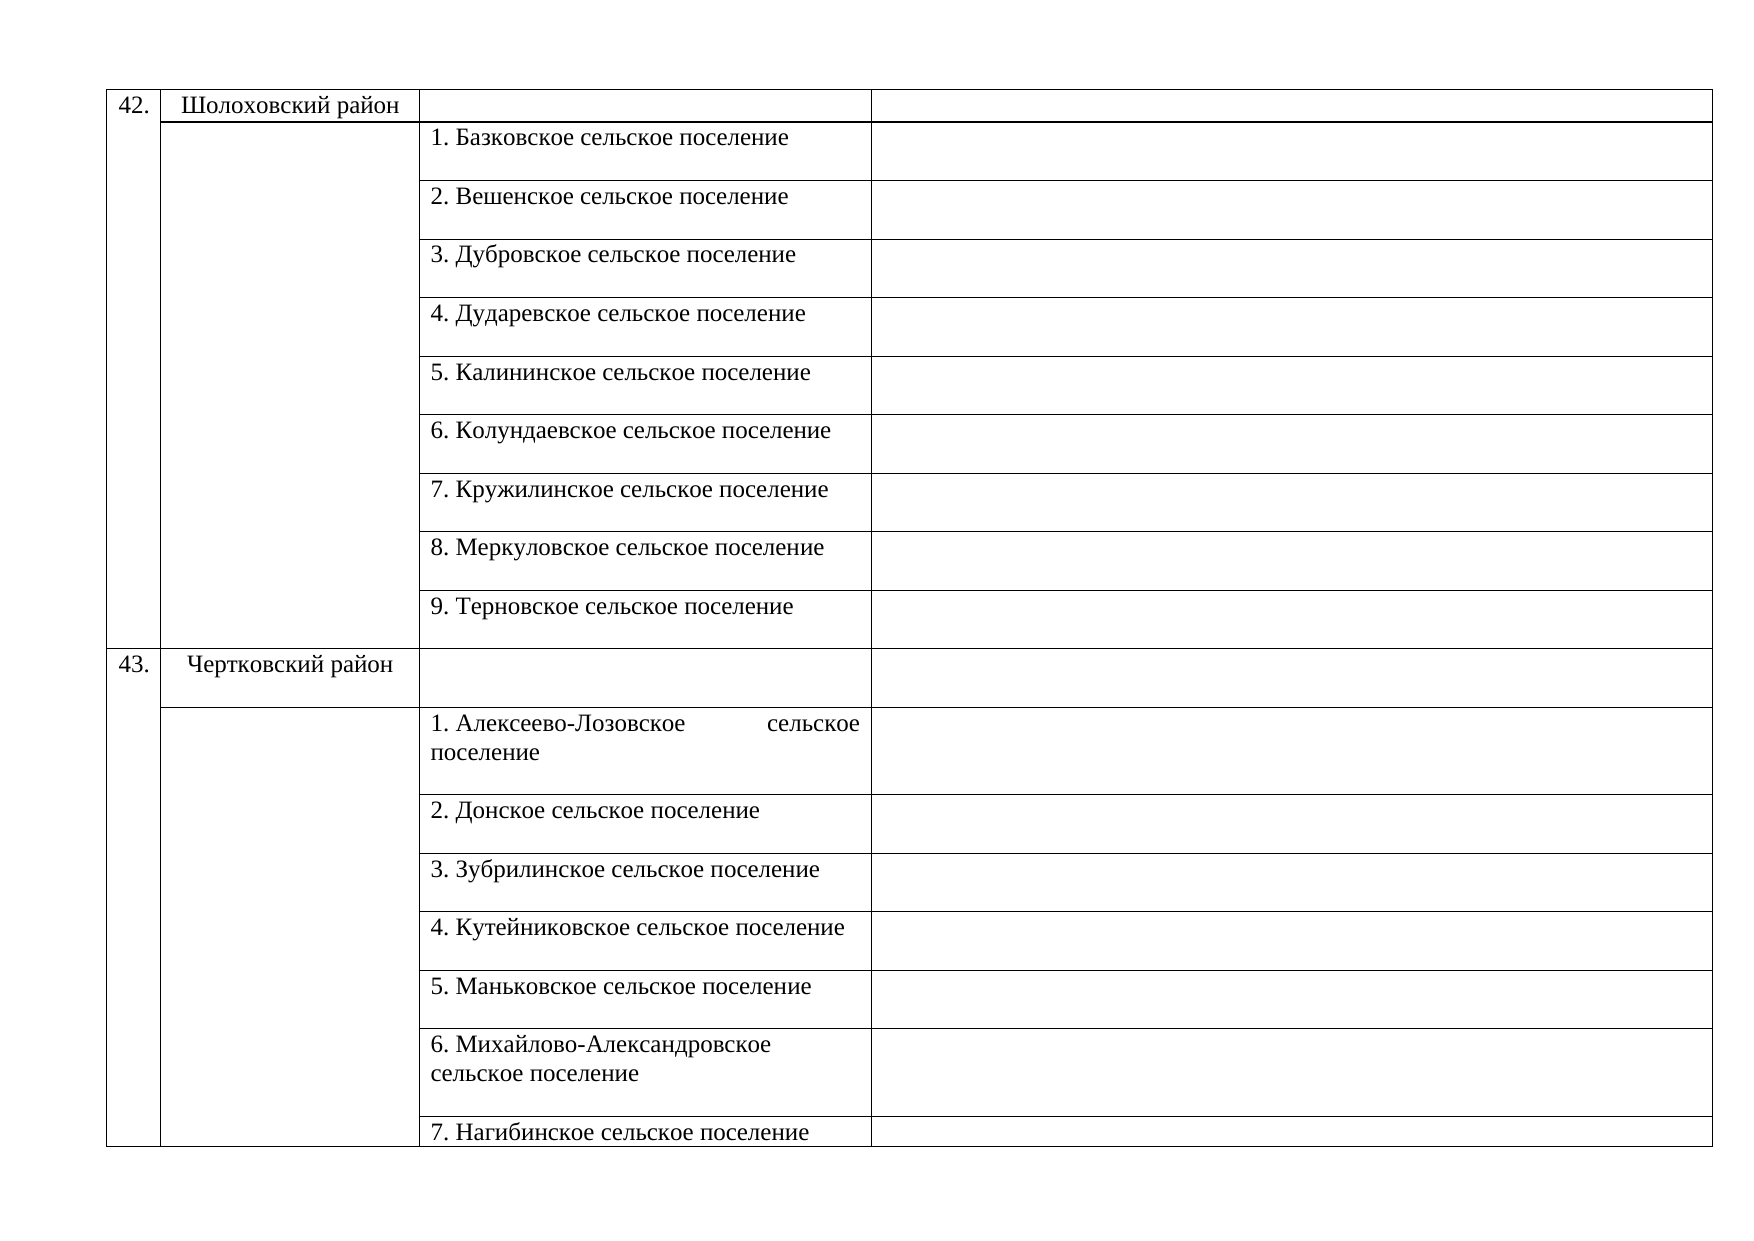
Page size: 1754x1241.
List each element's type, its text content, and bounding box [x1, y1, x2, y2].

table_cell [872, 474, 1712, 531]
table_cell [872, 181, 1712, 238]
table_cell 5. Маньковское сельское поселение [420, 971, 871, 1028]
table_cell 2. Вешенское сельское поселение [420, 181, 871, 238]
table_cell [872, 649, 1712, 707]
table_cell [872, 532, 1712, 590]
table_cell [872, 795, 1712, 853]
table_cell Шолоховский район [161, 90, 419, 121]
table_cell [872, 123, 1712, 180]
table_cell [872, 90, 1712, 121]
table_cell 3. Дубровское сельское поселение [420, 240, 871, 297]
table_cell [161, 708, 419, 1146]
table_cell [872, 357, 1712, 414]
table_cell [872, 240, 1712, 297]
table_cell [872, 1029, 1712, 1116]
table_cell [161, 123, 419, 648]
table_cell 3. Зубрилинское сельское поселение [420, 854, 871, 911]
table_cell 4. Кутейниковское сельское поселение [420, 912, 871, 970]
table_cell 5. Калининское сельское поселение [420, 357, 871, 414]
table_cell 2. Донское сельское поселение [420, 795, 871, 853]
table_cell Чертковский район [161, 649, 419, 707]
table_cell 8. Меркуловское сельское поселение [420, 532, 871, 590]
table_cell 6. Михайлово-Александровское сельское поселение [420, 1029, 871, 1116]
table_cell 7. Кружилинское сельское поселение [420, 474, 871, 531]
table_cell [872, 912, 1712, 970]
table_cell 1. Алексеево-Лозовское сельское поселение [420, 708, 871, 794]
table_cell [872, 854, 1712, 911]
table_cell 42. [107, 90, 160, 648]
table_cell [872, 708, 1712, 794]
table_cell [420, 90, 871, 121]
table_cell [872, 298, 1712, 356]
table_cell 1. Базковское сельское поселение [420, 123, 871, 180]
table_cell 4. Дударевское сельское поселение [420, 298, 871, 356]
table_cell [872, 971, 1712, 1028]
table_cell [420, 649, 871, 707]
table_cell [872, 591, 1712, 648]
table_cell 43. [107, 649, 160, 1146]
table_cell [872, 415, 1712, 473]
table_cell 9. Терновское сельское поселение [420, 591, 871, 648]
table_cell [420, 1117, 871, 1146]
table_cell 6. Колундаевское сельское поселение [420, 415, 871, 473]
table_cell [872, 1117, 1712, 1146]
